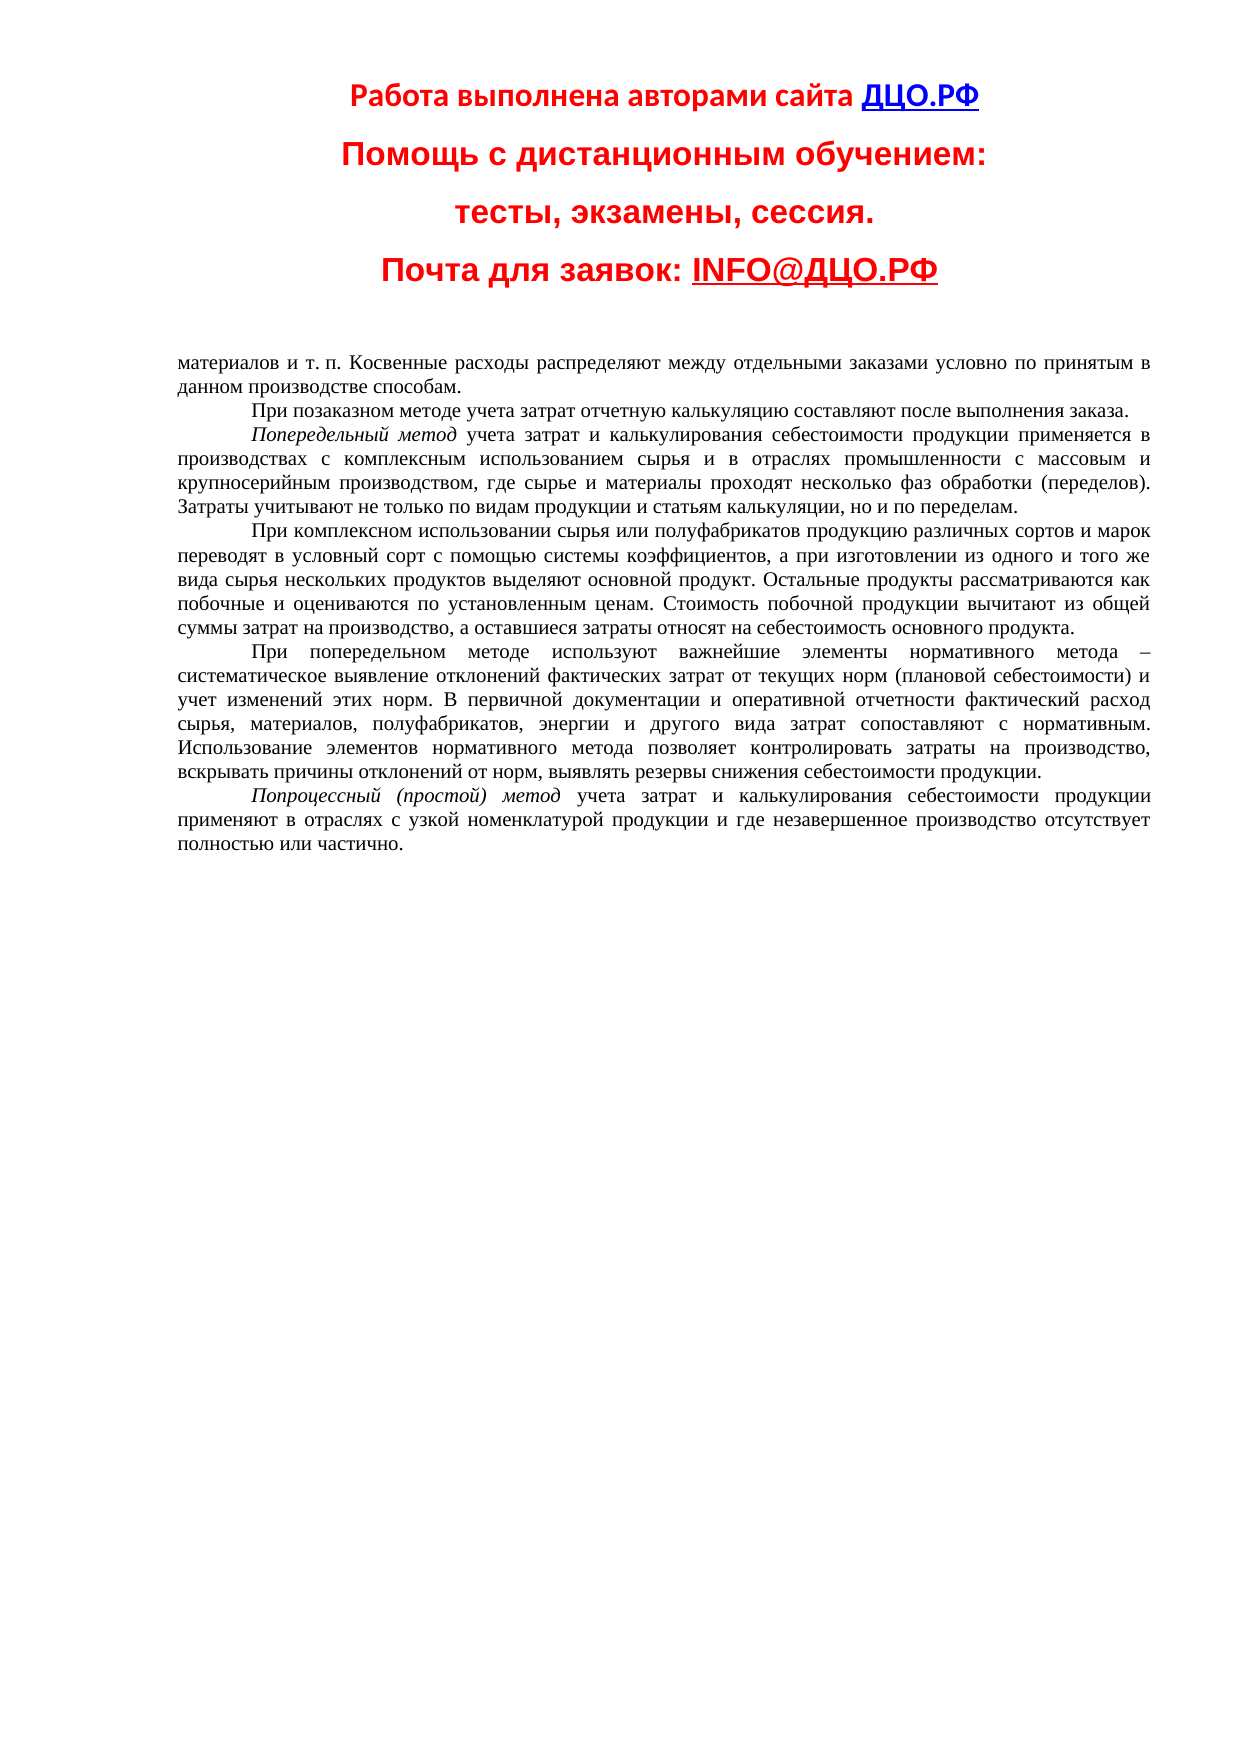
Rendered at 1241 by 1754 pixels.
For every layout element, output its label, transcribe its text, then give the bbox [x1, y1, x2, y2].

text При позаказном методе учета затрат отчетную калькуляцию составляют после выполнения заказа. [177, 398, 1152, 422]
text При попередельном методе используют важнейшие элементы нормативного метода – систематическое выявление отклонений фактических затрат от текущих норм (плановой себестоимости) и учет изменений этих норм. В первичной документации и оперативной отчетности фактический расход сырья, материалов, полуфабрикатов, энергии и другого вида затрат сопоставляют с нормативным. Использование элементов нормативного метода позволяет контролировать затраты на производство, вскрывать причины отклонений от норм, выявлять резервы снижения себестоимости продукции. [177, 639, 1152, 783]
text Попроцессный (простой) метод учета затрат и калькулирования себестоимости продукции применяют в отраслях с узкой номенклатурой продукции и где незавершенное производство отсутствует полностью или частично. [177, 783, 1152, 855]
text Попередельный метод учета затрат и калькулирования себестоимости продукции применяется в производствах с комплексным использованием сырья и в отраслях промышленности с массовым и крупносерийным производством, где сырье и материалы проходят несколько фаз обработки (переделов). Затраты учитывают не только по видам продукции и статьям калькуляции, но и по переделам. [177, 422, 1152, 518]
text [177, 350, 1152, 398]
text При комплексном использовании сырья или полуфабрикатов продукцию различных сортов и марок переводят в условный сорт с помощью системы коэффициентов, а при изготовлении из одного и того же вида сырья нескольких продуктов выделяют основной продукт. Остальные продукты рассматриваются как побочные и оцениваются по установленным ценам. Стоимость побочной продукции вычитают из общей суммы затрат на производство, а оставшиеся затраты относят на себестоимость основного продукта. [177, 518, 1152, 639]
